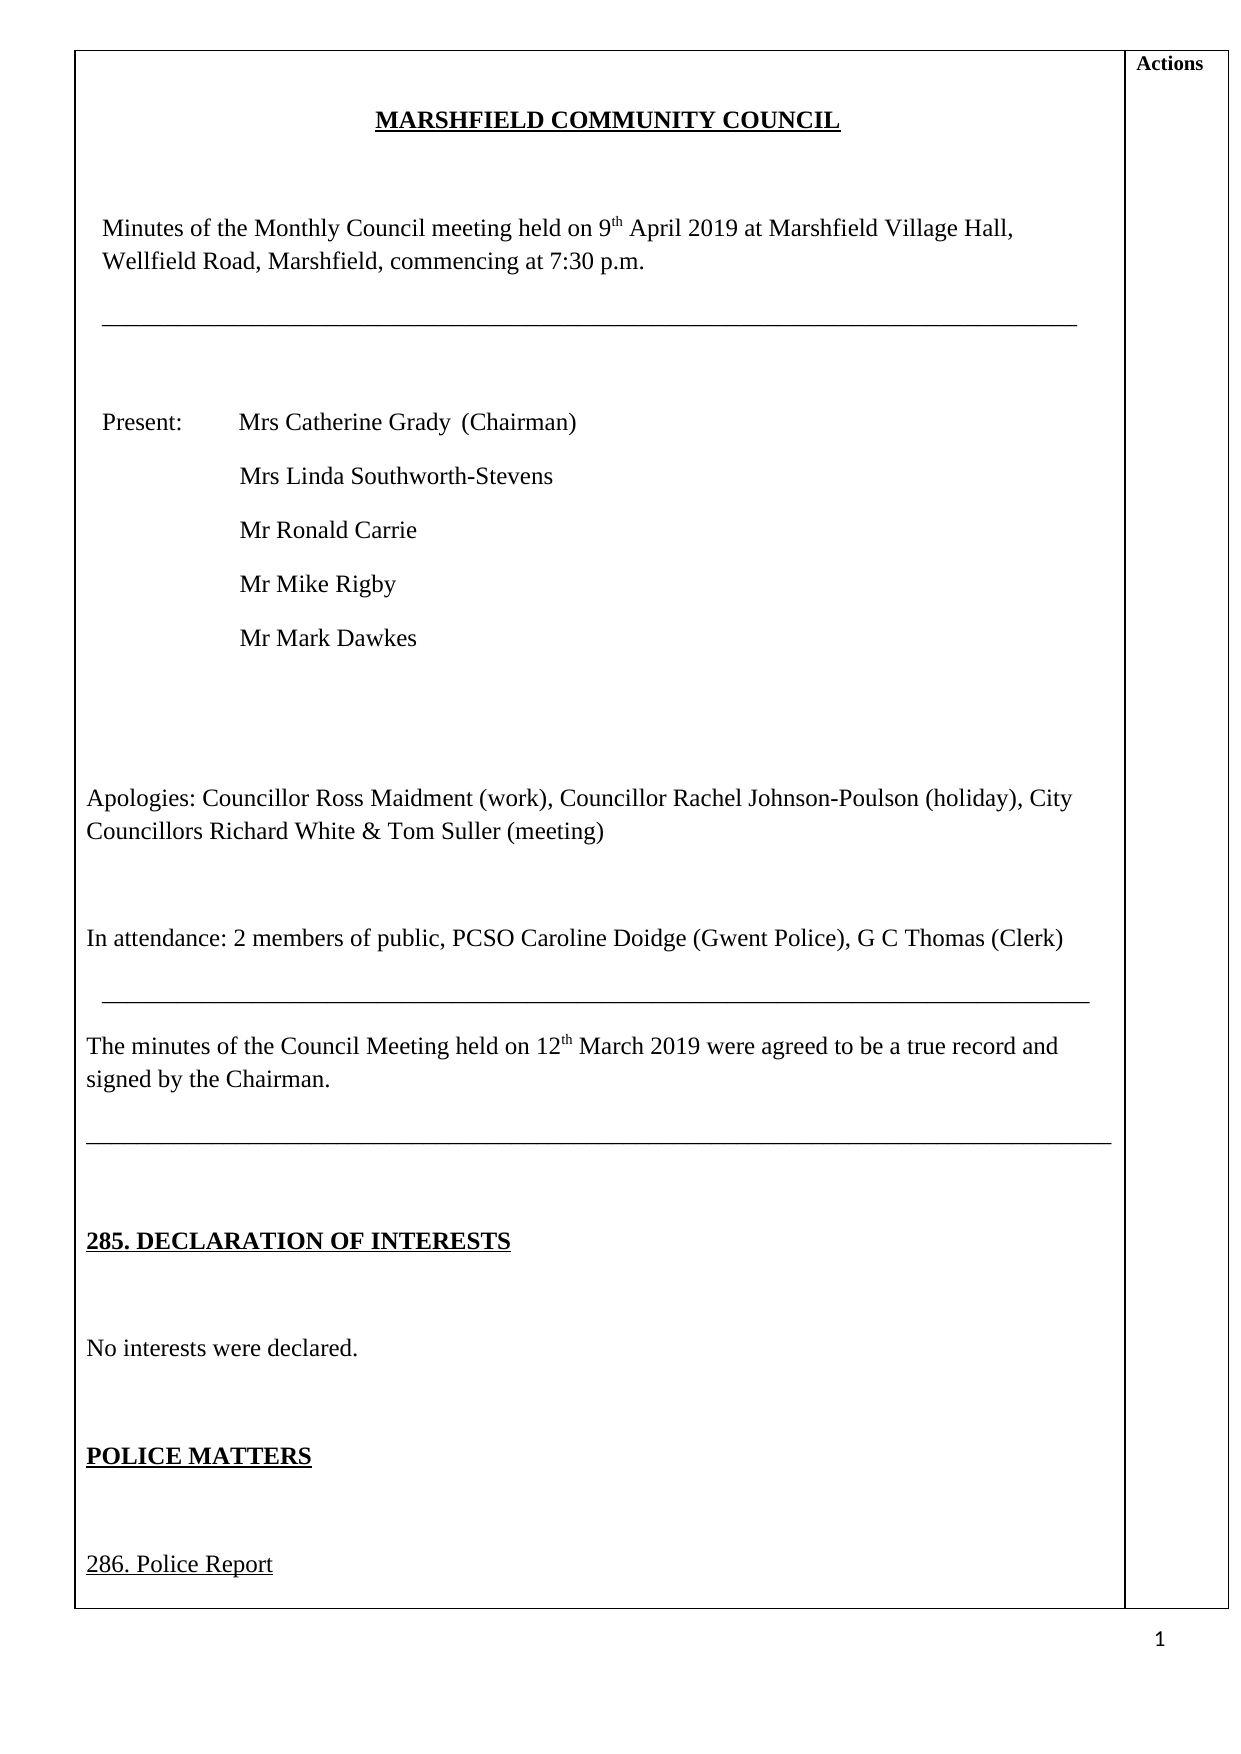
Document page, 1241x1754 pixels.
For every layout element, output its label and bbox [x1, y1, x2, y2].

table_header [1126, 51, 1228, 1608]
table_header [76, 51, 1124, 1608]
